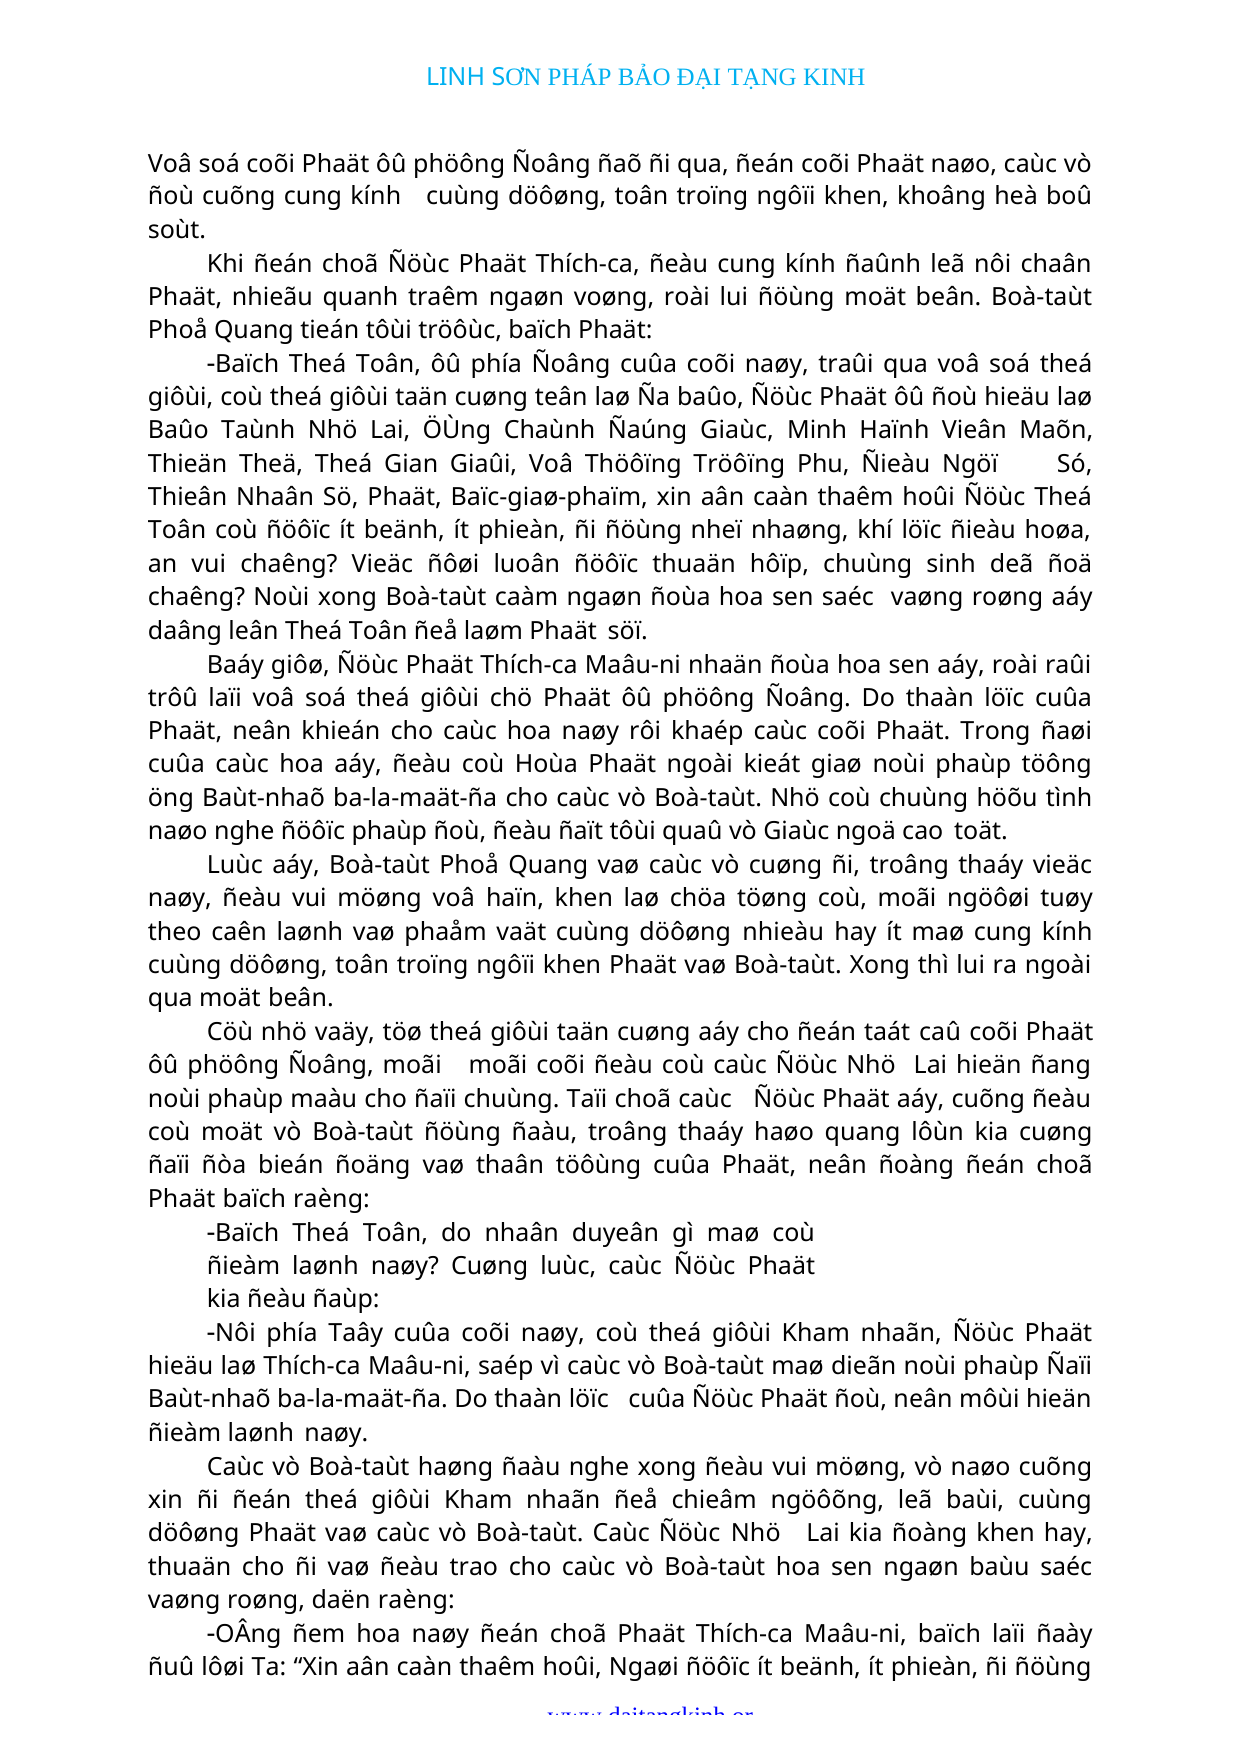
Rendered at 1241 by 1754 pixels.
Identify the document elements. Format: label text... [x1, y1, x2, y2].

text Baïch Theá Toân, do nhaân duyeân gì maø coù ñieàm laønh naøy? Cuøng luùc, caùc Ñöùc Phaät kia ñeàu ñaùp: [207, 1215, 816, 1315]
text Baïch Theá Toân, ôû phía Ñoâng cuûa coõi naøy, traûi qua voâ soá theá giôùi, coù theá giôùi taän cuøng teân laø Ña baûo, Ñöùc Phaät ôû ñoù hieäu laø Baûo Taùnh Nhö Lai, ÖÙng Chaùnh Ñaúng Giaùc, Minh Haïnh Vieân Maõn, Thieän Theä, Theá Gian Giaûi, Voâ Thöôïng Tröôïng Phu, Ñieàu Ngöï Só, Thieân Nhaân Sö, Phaät, Baïc-giaø-phaïm, xin aân caàn thaêm hoûi Ñöùc Theá Toân coù ñöôïc ít beänh, ít phieàn, ñi ñöùng nheï nhaøng, khí löïc ñieàu hoøa, an vui chaêng? Vieäc ñôøi luoân ñöôïc thuaän hôïp, chuùng sinh deã ñoä chaêng? Noùi xong Boà-taùt caàm ngaøn ñoùa hoa sen saéc vaøng roøng aáy daâng leân Theá Toân ñeå laøm Phaät söï. [148, 346, 1093, 647]
text Luùc aáy, Boà-taùt Phoå Quang vaø caùc vò cuøng ñi, troâng thaáy vieäc naøy, ñeàu vui möøng voâ haïn, khen laø chöa töøng coù, moãi ngöôøi tuøy theo caên laønh vaø phaåm vaät cuùng döôøng nhieàu hay ít maø cung kính cuùng döôøng, toân troïng ngôïi khen Phaät vaø Boà-taùt. Xong thì lui ra ngoài qua moät beân. [148, 847, 1093, 1014]
text Cöù nhö vaäy, töø theá giôùi taän cuøng aáy cho ñeán taát caû coõi Phaät ôû phöông Ñoâng, moãi moãi coõi ñeàu coù caùc Ñöùc Nhö Lai hieän ñang noùi phaùp maàu cho ñaïi chuùng. Taïi choã caùc Ñöùc Phaät aáy, cuõng ñeàu coù moät vò Boà-taùt ñöùng ñaàu, troâng thaáy haøo quang lôùn kia cuøng ñaïi ñòa bieán ñoäng vaø thaân töôùng cuûa Phaät, neân ñoàng ñeán choã Phaät baïch raèng: [148, 1014, 1093, 1215]
text Caùc vò Boà-taùt haøng ñaàu nghe xong ñeàu vui möøng, vò naøo cuõng xin ñi ñeán theá giôùi Kham nhaãn ñeå chieâm ngöôõng, leã baùi, cuùng döôøng Phaät vaø caùc vò Boà-taùt. Caùc Ñöùc Nhö Lai kia ñoàng khen hay, thuaän cho ñi vaø ñeàu trao cho caùc vò Boà-taùt hoa sen ngaøn baùu saéc vaøng roøng, daën raèng: [148, 1448, 1093, 1616]
text Voâ soá coõi Phaät ôû phöông Ñoâng ñaõ ñi qua, ñeán coõi Phaät naøo, caùc vò ñoù cuõng cung kính cuùng döôøng, toân troïng ngôïi khen, khoâng heà boû soùt. [148, 145, 1093, 246]
text Baáy giôø, Ñöùc Phaät Thích-ca Maâu-ni nhaän ñoùa hoa sen aáy, roài raûi trôû laïi voâ soá theá giôùi chö Phaät ôû phöông Ñoâng. Do thaàn löïc cuûa Phaät, neân khieán cho caùc hoa naøy rôi khaép caùc coõi Phaät. Trong ñaøi cuûa caùc hoa aáy, ñeàu coù Hoùa Phaät ngoài kieát giaø noùi phaùp töông öng Baùt-nhaõ ba-la-maät-ña cho caùc vò Boà-taùt. Nhö coù chuùng höõu tình naøo nghe ñöôïc phaùp ñoù, ñeàu ñaït tôùi quaû vò Giaùc ngoä cao toät. [148, 647, 1093, 847]
text Nôi phía Taây cuûa coõi naøy, coù theá giôùi Kham nhaãn, Ñöùc Phaät hieäu laø Thích-ca Maâu-ni, saép vì caùc vò Boà-taùt maø dieãn noùi phaùp Ñaïi Baùt-nhaõ ba-la-maät-ña. Do thaàn löïc cuûa Ñöùc Phaät ñoù, neân môùi hieän ñieàm laønh naøy. [148, 1315, 1093, 1448]
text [148, 1616, 1093, 1682]
text Khi ñeán choã Ñöùc Phaät Thích-ca, ñeàu cung kính ñaûnh leã nôi chaân Phaät, nhieãu quanh traêm ngaøn voøng, roài lui ñöùng moät beân. Boà-taùt Phoå Quang tieán tôùi tröôùc, baïch Phaät: [148, 246, 1093, 346]
